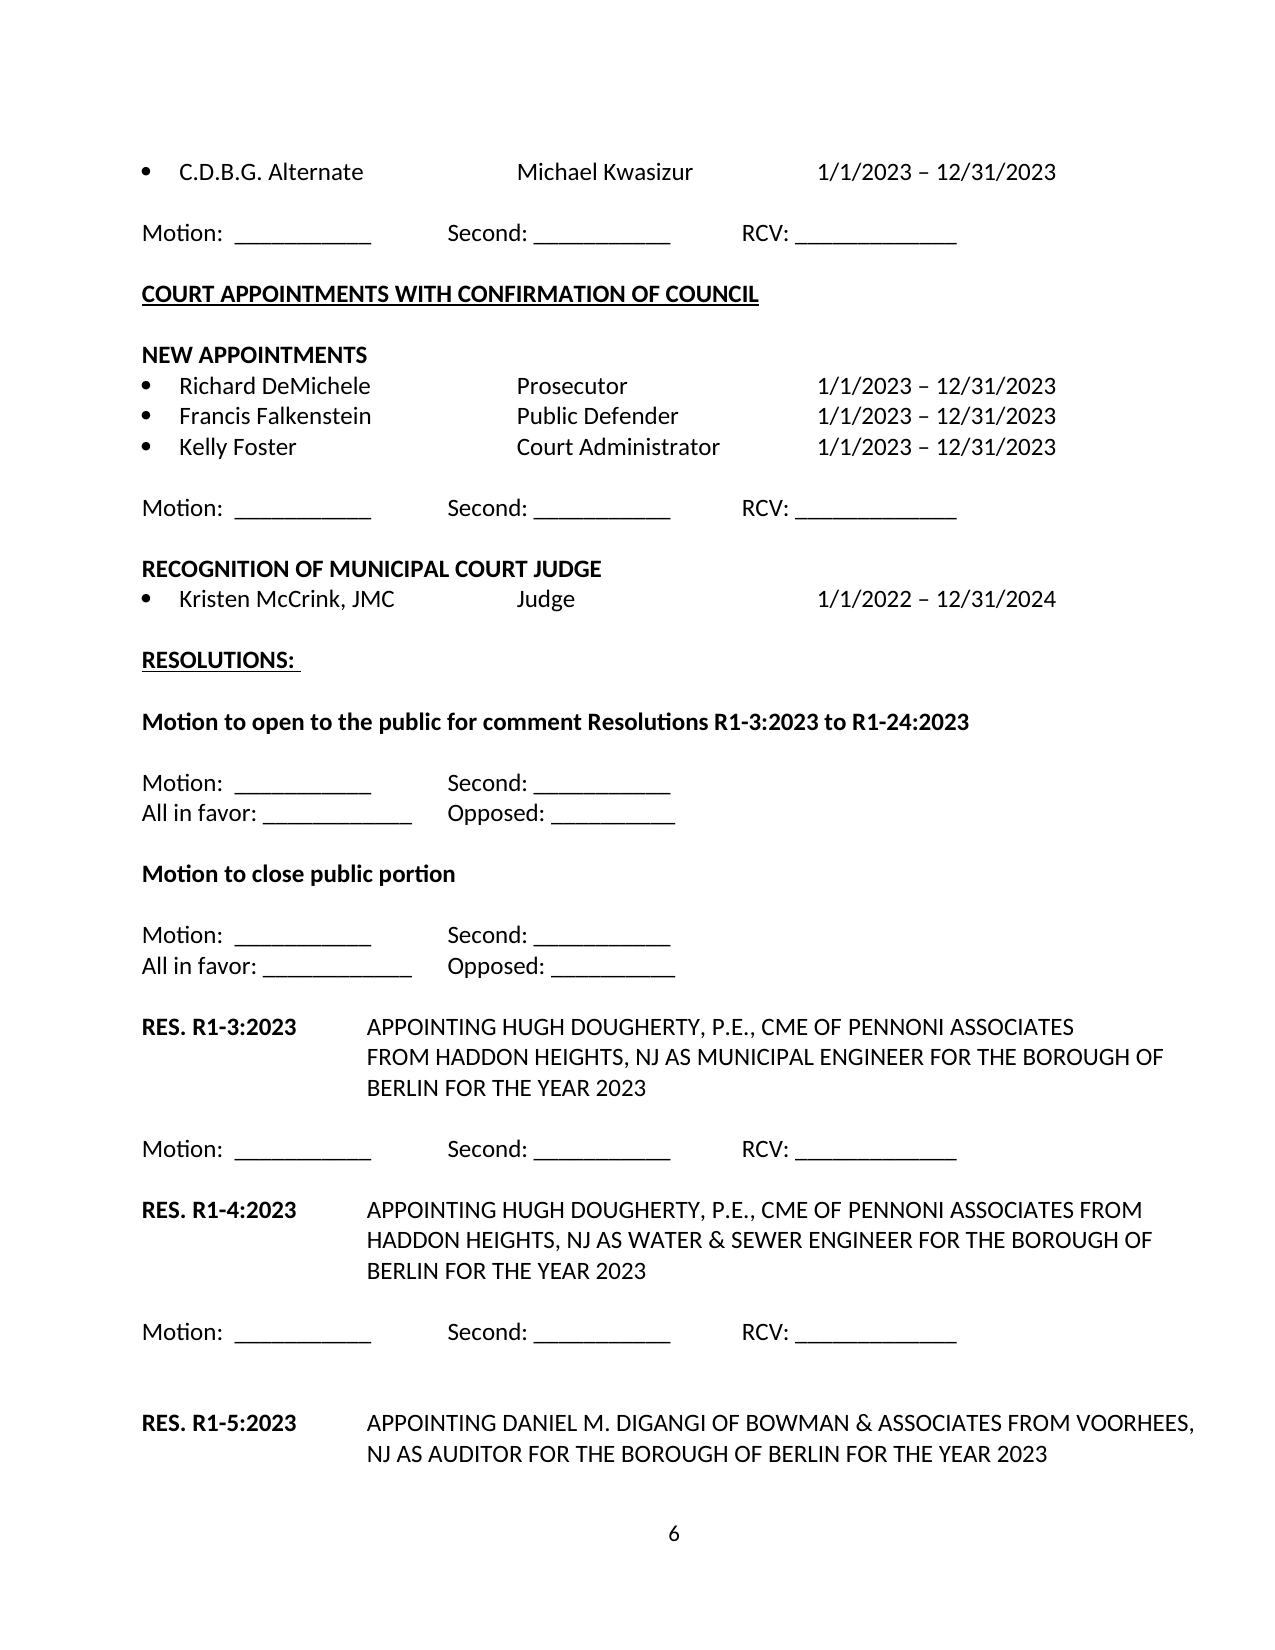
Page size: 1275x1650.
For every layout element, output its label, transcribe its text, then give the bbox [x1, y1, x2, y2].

list Kristen McCrink, JMC Judge 1/1/2022 – 12/31/2024 [142, 583, 1206, 614]
text Motion: ___________ Second: ___________ RCV: _____________ [142, 492, 1206, 522]
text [142, 217, 1206, 248]
text RESOLUTIONS: [142, 644, 1206, 675]
text from Haddon Heights, NJ as Municipal Engineer for the Borough of Berlin for the Year 2023 [367, 1041, 1206, 1102]
text COURT APPOINTMENTS WITH CONFIRMATION OF COUNCIL [142, 278, 1206, 309]
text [142, 1316, 1206, 1347]
text RES. R1-5:2023 Appointing Daniel M. DiGangi of Bowman & Associates from Voorhees, NJ as Auditor for the Borough of Berlin for the Year 2023 [142, 1408, 1206, 1469]
text All in favor: ____________ Opposed: __________ [142, 797, 1206, 828]
text RES. R1-3:2023 Appointing Hugh Dougherty, P.E., cme of Pennoni Associates [142, 1011, 1206, 1041]
list Kelly Foster Court Administrator 1/1/2023 – 12/31/2023 [142, 431, 1206, 461]
text Motion: ___________ Second: ___________ [142, 919, 1206, 950]
text Motion: ___________ Second: ___________ [142, 767, 1206, 797]
text RECOGNITION OF MUNICIPAL COURT JUDGE [142, 553, 1206, 583]
list Francis Falkenstein Public Defender 1/1/2023 – 12/31/2023 [142, 400, 1206, 431]
text NEW APPOINTMENTS [142, 339, 1206, 370]
list Richard DeMichele Prosecutor 1/1/2023 – 12/31/2023 [142, 370, 1206, 400]
text Motion to open to the public for comment Resolutions R1-3:2023 to R1-24:2023 [142, 706, 1206, 736]
list C.D.B.G. Alternate Michael Kwasizur 1/1/2023 – 12/31/2023 [142, 156, 1206, 187]
text All in favor: ____________ Opposed: __________ [142, 950, 1206, 980]
text Motion to close public portion [142, 858, 1206, 889]
text RES. R1-4:2023 Appointing Hugh Dougherty, P.E., CME of Pennoni Associates from Haddon Heights, NJ as Water & Sewer Engineer for the Borough of Berlin for the Year 2023 [142, 1194, 1206, 1286]
text Motion: ___________ Second: ___________ RCV: _____________ [142, 1133, 1206, 1163]
